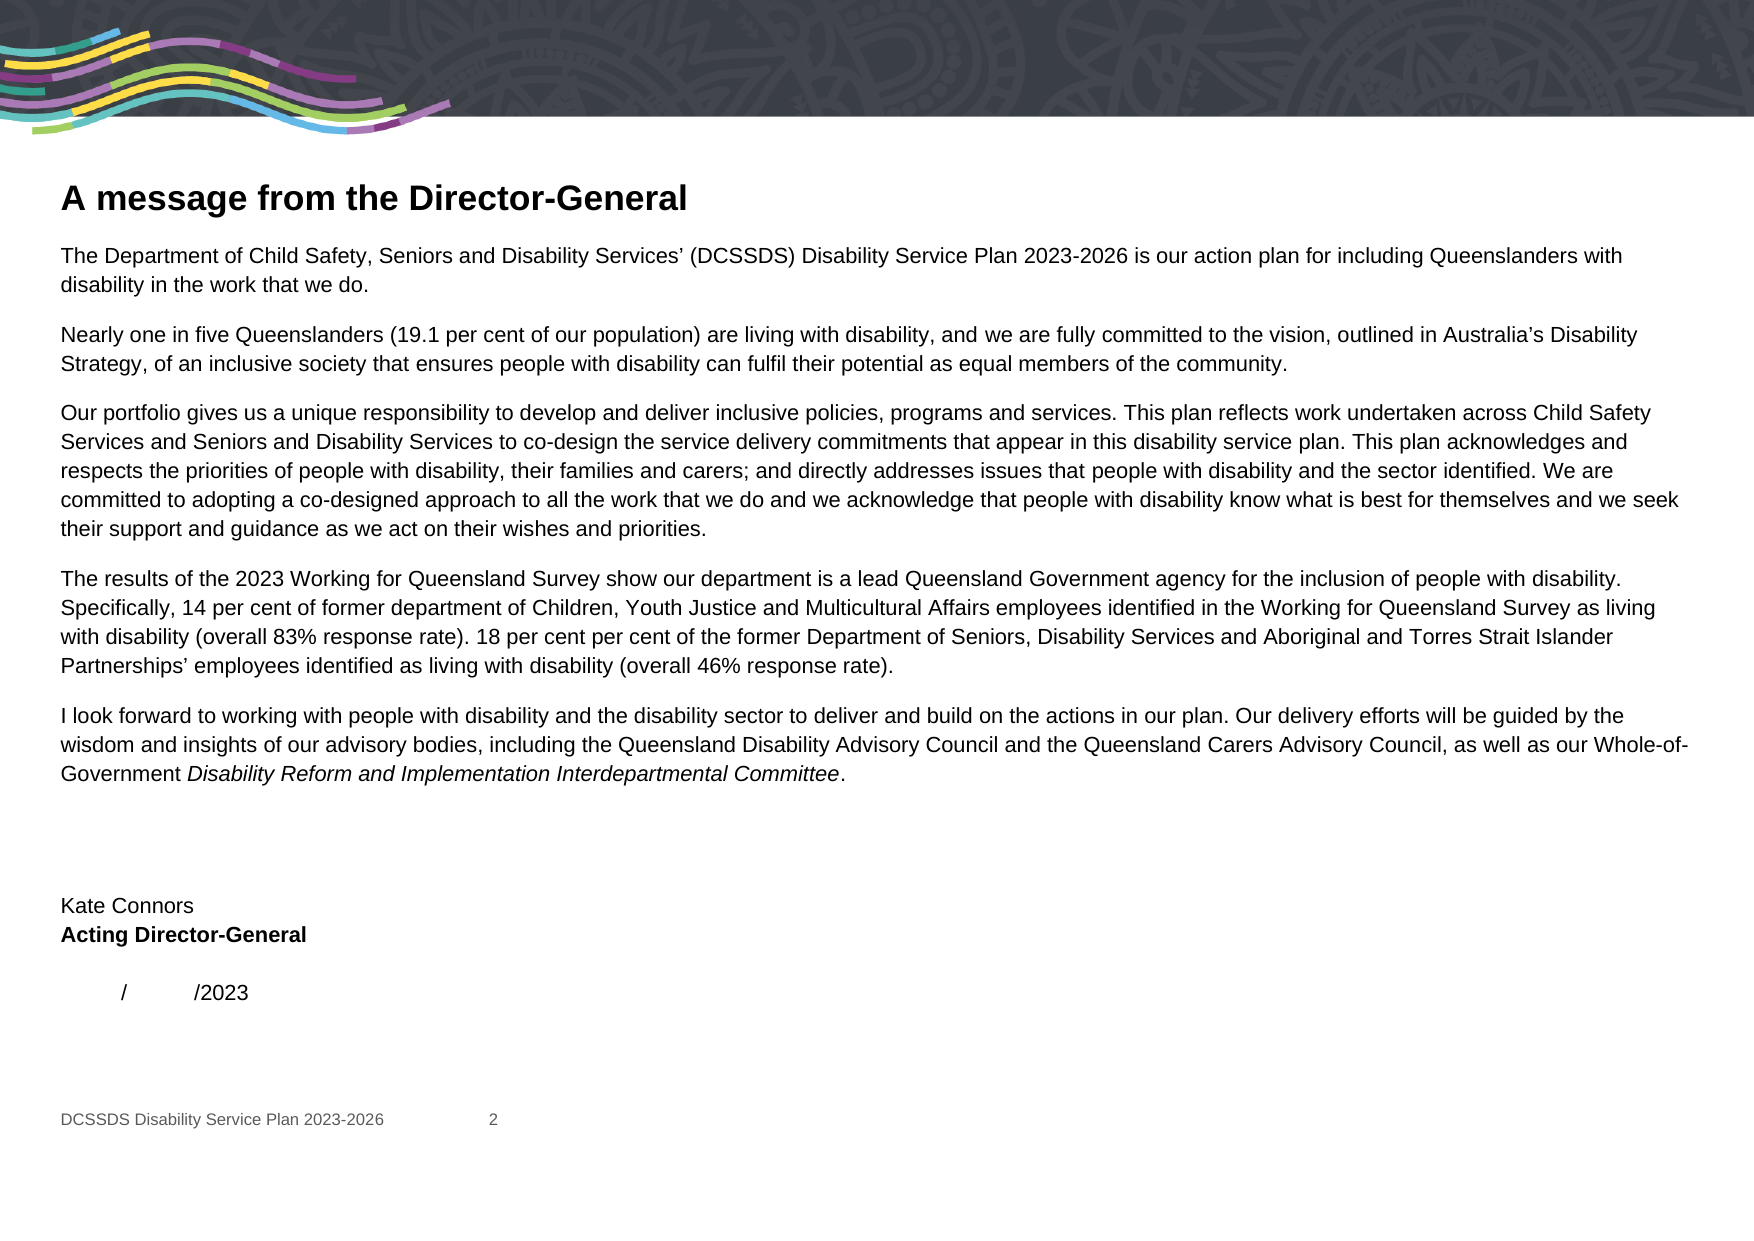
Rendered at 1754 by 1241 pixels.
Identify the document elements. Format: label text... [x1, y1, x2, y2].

text Kate Connors [60, 893, 1700, 918]
text The results of the 2023 Working for Queensland Survey show our department is a lead Queensland Government agency for the inclusion of people with disability. Specifically, 14 per cent of former department of Children, Youth Justice and Multicultural Affairs employees identified in the Working for Queensland Survey as living with disability (overall 83% response rate). 18 per cent per cent of the former Department of Seniors, Disability Services and Aboriginal and Torres Strait Islander Partnerships’ employees identified as living with disability (overall 46% response rate). [60, 566, 1700, 678]
picture [0, 0, 1754, 172]
subtitle A message from the Director-General [60, 177, 1700, 218]
text / /2023 [60, 980, 1700, 1005]
text Our portfolio gives us a unique responsibility to develop and deliver inclusive policies, programs and services. This plan reflects work undertaken across Child Safety Services and Seniors and Disability Services to co-design the service delivery commitments that appear in this disability service plan. This plan acknowledges and respects the priorities of people with disability, their families and carers; and directly addresses issues that people with disability and the sector identified. We are committed to adopting a co-designed approach to all the work that we do and we acknowledge that people with disability know what is best for themselves and we seek their support and guidance as we act on their wishes and priorities. [60, 400, 1700, 541]
text I look forward to working with people with disability and the disability sector to deliver and build on the actions in our plan. Our delivery efforts will be guided by the wisdom and insights of our advisory bodies, including the Queensland Disability Advisory Council and the Queensland Carers Advisory Council, as well as our Whole-of- Government Disability Reform and Implementation Interdepartmental Committee. [60, 702, 1700, 786]
text Nearly one in five Queenslanders (19.1 per cent of our population) are living with disability, and we are fully committed to the vision, outlined in Australia’s Disability Strategy, of an inclusive society that ensures people with disability can fulfil their potential as equal members of the community. [60, 321, 1700, 376]
text The Department of Child Safety, Seniors and Disability Services’ (DCSSDS) Disability Service Plan 2023-2026 is our action plan for including Queenslanders with disability in the work that we do. [60, 243, 1700, 297]
text Acting Director-General [60, 922, 1700, 947]
